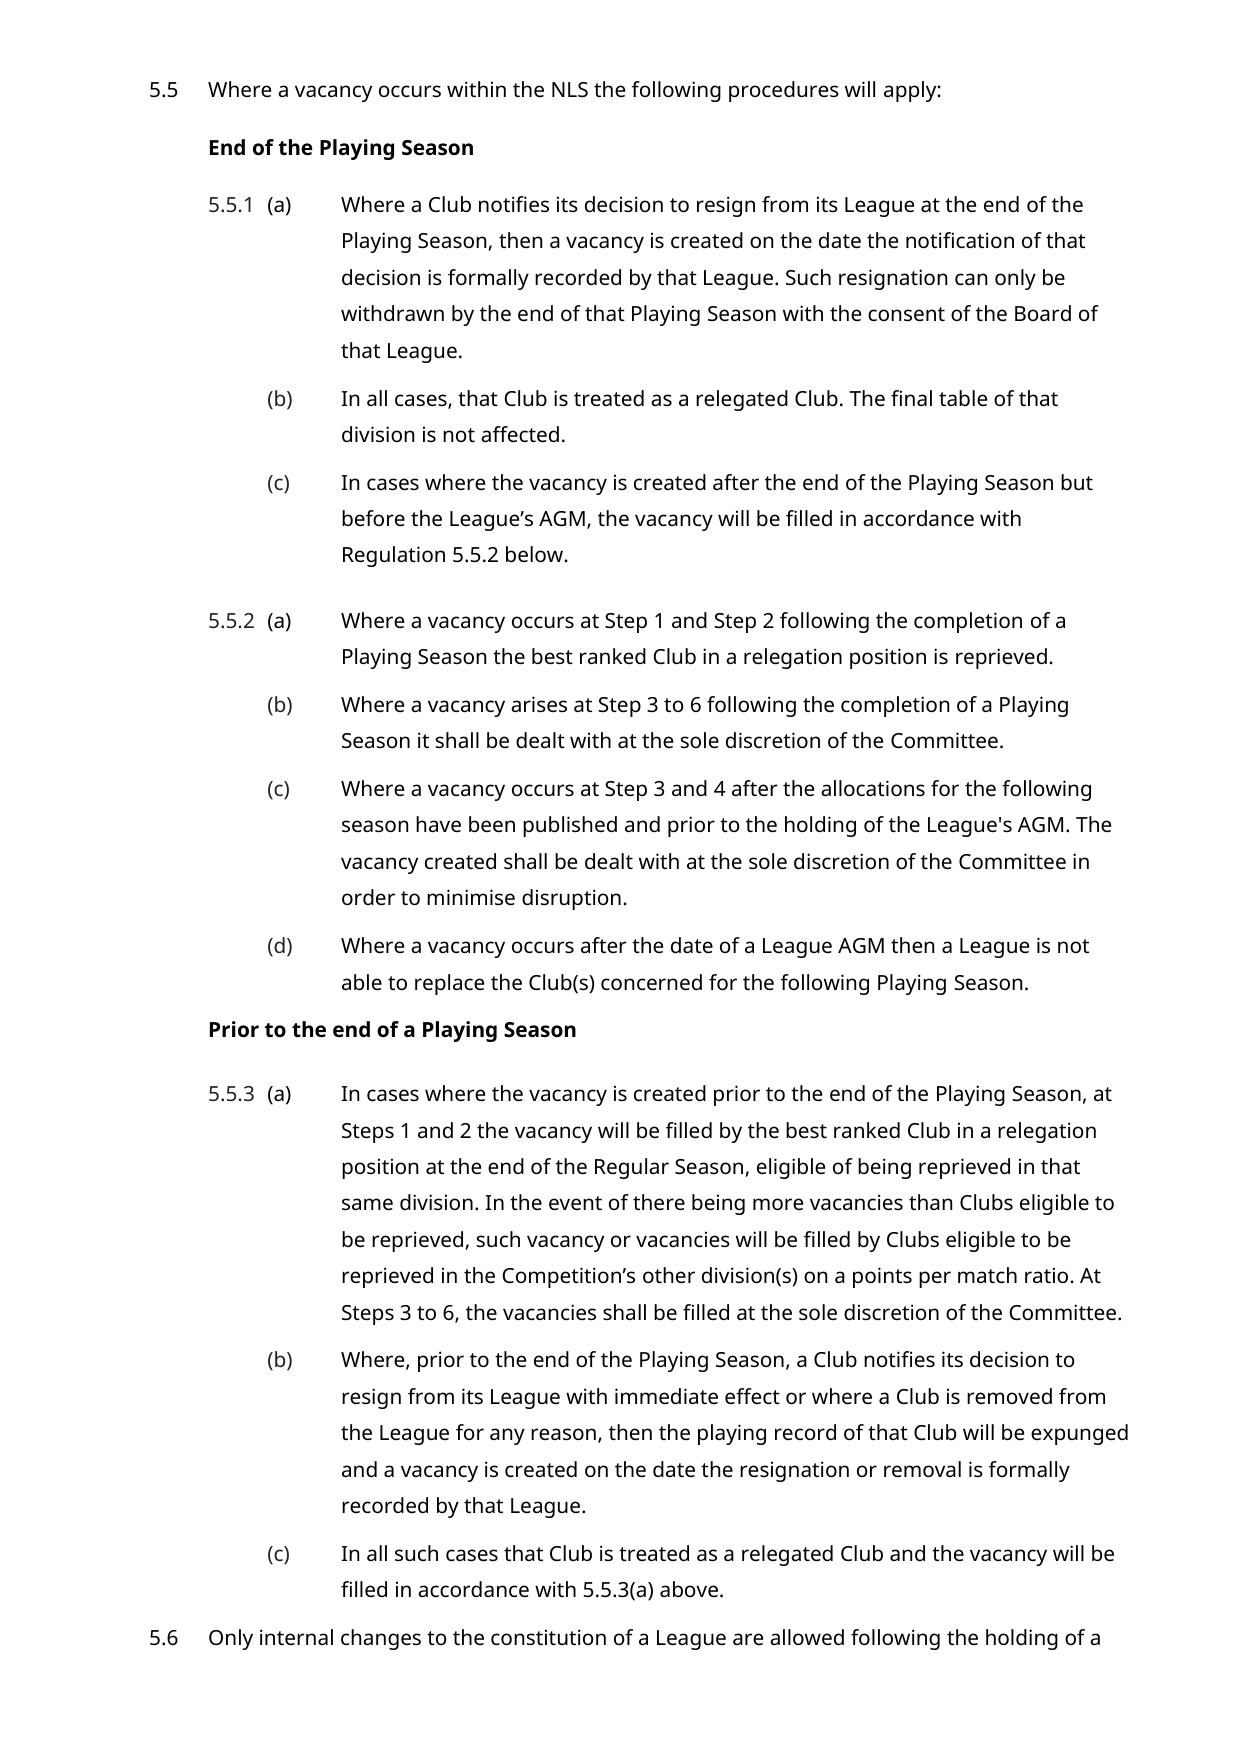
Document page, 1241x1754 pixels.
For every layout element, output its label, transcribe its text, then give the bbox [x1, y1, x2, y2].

subtitle End of the Playing Season [208, 133, 1132, 161]
list (a) In cases where the vacancy is created prior to the end of the Playing Season, at Steps 1 and 2 the vacancy will be filled by the best ranked Club in a relegation position at the end of the Regular Season, eligible of being reprieved in that same division. In the event of there being more vacancies than Clubs eligible to be reprieved, such vacancy or vacancies will be filled by Clubs eligible to be reprieved in the Competition’s other division(s) on a points per match ratio. At Steps 3 to 6, the vacancies shall be filled at the sole discretion of the Committee. [208, 1079, 1132, 1326]
list Where a vacancy arises at Step 3 to 6 following the completion of a Playing Season it shall be dealt with at the sole discretion of the Committee. [267, 690, 1132, 755]
list Where a vacancy occurs within the NLS the following procedures will apply: [149, 75, 1132, 103]
list In all such cases that Club is treated as a relegated Club and the vacancy will be filled in accordance with 5.5.3(a) above. [267, 1539, 1132, 1604]
list Where a vacancy occurs at Step 3 and 4 after the allocations for the following season have been published and prior to the holding of the League's AGM. The vacancy created shall be dealt with at the sole discretion of the Committee in order to minimise disruption. [267, 774, 1132, 912]
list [149, 1623, 1132, 1652]
list (a) Where a Club notifies its decision to resign from its League at the end of the Playing Season, then a vacancy is created on the date the notification of that decision is formally recorded by that League. Such resignation can only be withdrawn by the end of that Playing Season with the consent of the Board of that League. [208, 190, 1132, 364]
list (a) Where a vacancy occurs at Step 1 and Step 2 following the completion of a Playing Season the best ranked Club in a relegation position is reprieved. [208, 606, 1132, 671]
list In all cases, that Club is treated as a relegated Club. The final table of that division is not affected. [267, 384, 1132, 448]
list Where a vacancy occurs after the date of a League AGM then a League is not able to replace the Club(s) concerned for the following Playing Season. [267, 931, 1132, 996]
subtitle Prior to the end of a Playing Season [208, 1015, 1132, 1043]
list Where, prior to the end of the Playing Season, a Club notifies its decision to resign from its League with immediate effect or where a Club is removed from the League for any reason, then the playing record of that Club will be expunged and a vacancy is created on the date the resignation or removal is formally recorded by that League. [267, 1346, 1132, 1519]
list In cases where the vacancy is created after the end of the Playing Season but before the League’s AGM, the vacancy will be filled in accordance with Regulation 5.5.2 below. [267, 468, 1132, 569]
